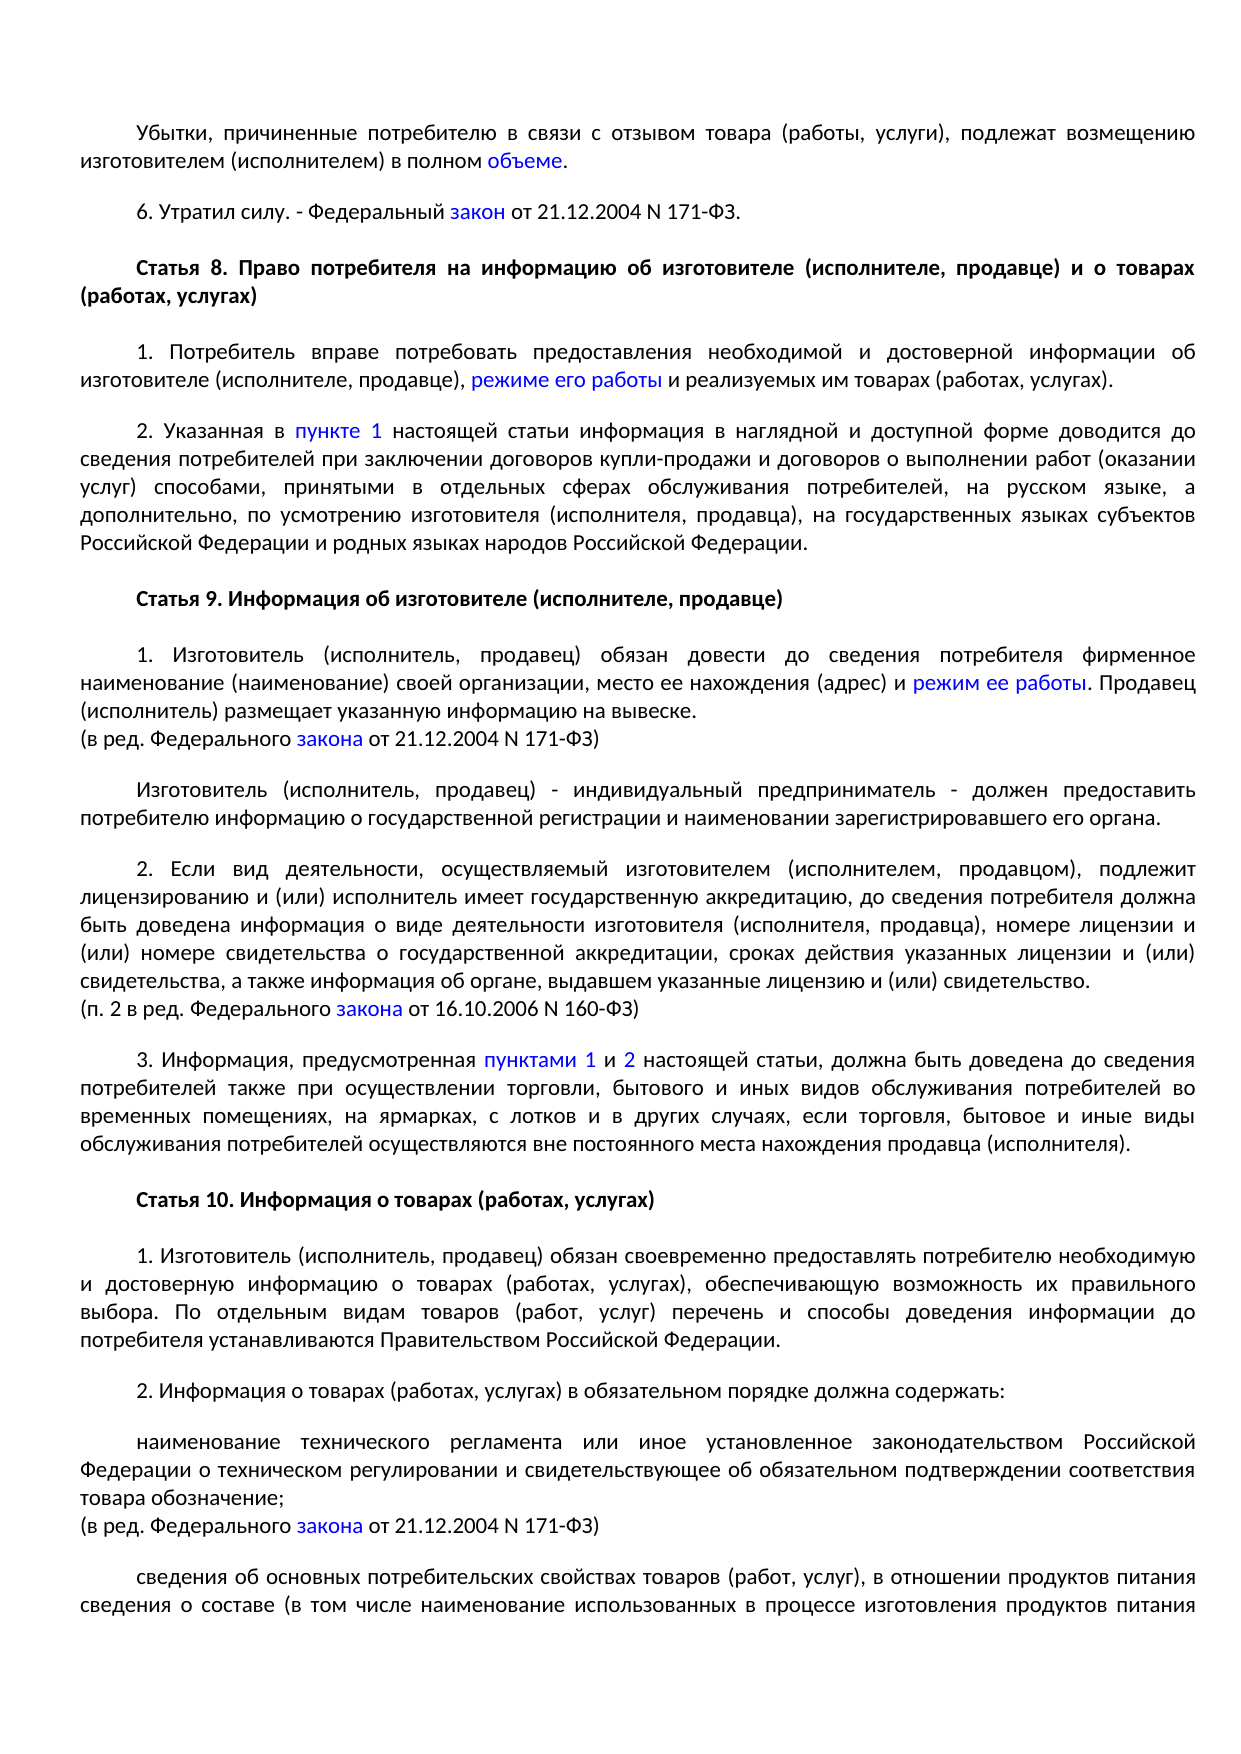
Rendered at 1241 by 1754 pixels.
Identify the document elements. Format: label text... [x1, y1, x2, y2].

text (п. 2 в ред. Федерального закона от 16.10.2006 N 160-ФЗ) [80, 994, 1196, 1022]
text наименование технического регламента или иное установленное законодательством Российской Федерации о техническом регулировании и свидетельствующее об обязательном подтверждении соответствия товара обозначение; [80, 1427, 1196, 1511]
text 2. Информация о товарах (работах, услугах) в обязательном порядке должна содержать: [80, 1376, 1196, 1404]
text 3. Информация, предусмотренная пунктами 1 и 2 настоящей статьи, должна быть доведена до сведения потребителей также при осуществлении торговли, бытового и иных видов обслуживания потребителей во временных помещениях, на ярмарках, с лотков и в других случаях, если торговля, бытовое и иные виды обслуживания потребителей осуществляются вне постоянного места нахождения продавца (исполнителя). [80, 1045, 1196, 1157]
text 1. Изготовитель (исполнитель, продавец) обязан своевременно предоставлять потребителю необходимую и достоверную информацию о товарах (работах, услугах), обеспечивающую возможность их правильного выбора. По отдельным видам товаров (работ, услуг) перечень и способы доведения информации до потребителя устанавливаются Правительством Российской Федерации. [80, 1241, 1196, 1353]
text 1. Изготовитель (исполнитель, продавец) обязан довести до сведения потребителя фирменное наименование (наименование) своей организации, место ее нахождения (адрес) и режим ее работы. Продавец (исполнитель) размещает указанную информацию на вывеске. [80, 640, 1196, 724]
text (в ред. Федерального закона от 21.12.2004 N 171-ФЗ) [80, 724, 1196, 752]
text 2. Если вид деятельности, осуществляемый изготовителем (исполнителем, продавцом), подлежит лицензированию и (или) исполнитель имеет государственную аккредитацию, до сведения потребителя должна быть доведена информация о виде деятельности изготовителя (исполнителя, продавца), номере лицензии и (или) номере свидетельства о государственной аккредитации, сроках действия указанных лицензии и (или) свидетельства, а также информация об органе, выдавшем указанные лицензию и (или) свидетельство. [80, 854, 1196, 994]
text 1. Потребитель вправе потребовать предоставления необходимой и достоверной информации об изготовителе (исполнителе, продавце), режиме его работы и реализуемых им товарах (работах, услугах). [80, 337, 1196, 393]
text (в ред. Федерального закона от 21.12.2004 N 171-ФЗ) [80, 1511, 1196, 1539]
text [80, 1562, 1196, 1618]
text 2. Указанная в пункте 1 настоящей статьи информация в наглядной и доступной форме доводится до сведения потребителей при заключении договоров купли-продажи и договоров о выполнении работ (оказании услуг) способами, принятыми в отдельных сферах обслуживания потребителей, на русском языке, а дополнительно, по усмотрению изготовителя (исполнителя, продавца), на государственных языках субъектов Российской Федерации и родных языках народов Российской Федерации. [80, 416, 1196, 556]
title Статья 10. Информация о товарах (работах, услугах) [80, 1185, 1196, 1213]
title Статья 8. Право потребителя на информацию об изготовителе (исполнителе, продавце) и о товарах (работах, услугах) [80, 253, 1196, 309]
text Убытки, причиненные потребителю в связи с отзывом товара (работы, услуги), подлежат возмещению изготовителем (исполнителем) в полном объеме. [80, 118, 1196, 174]
title Статья 9. Информация об изготовителе (исполнителе, продавце) [80, 584, 1196, 612]
text 6. Утратил силу. - Федеральный закон от 21.12.2004 N 171-ФЗ. [80, 197, 1196, 225]
text Изготовитель (исполнитель, продавец) - индивидуальный предприниматель - должен предоставить потребителю информацию о государственной регистрации и наименовании зарегистрировавшего его органа. [80, 775, 1196, 831]
